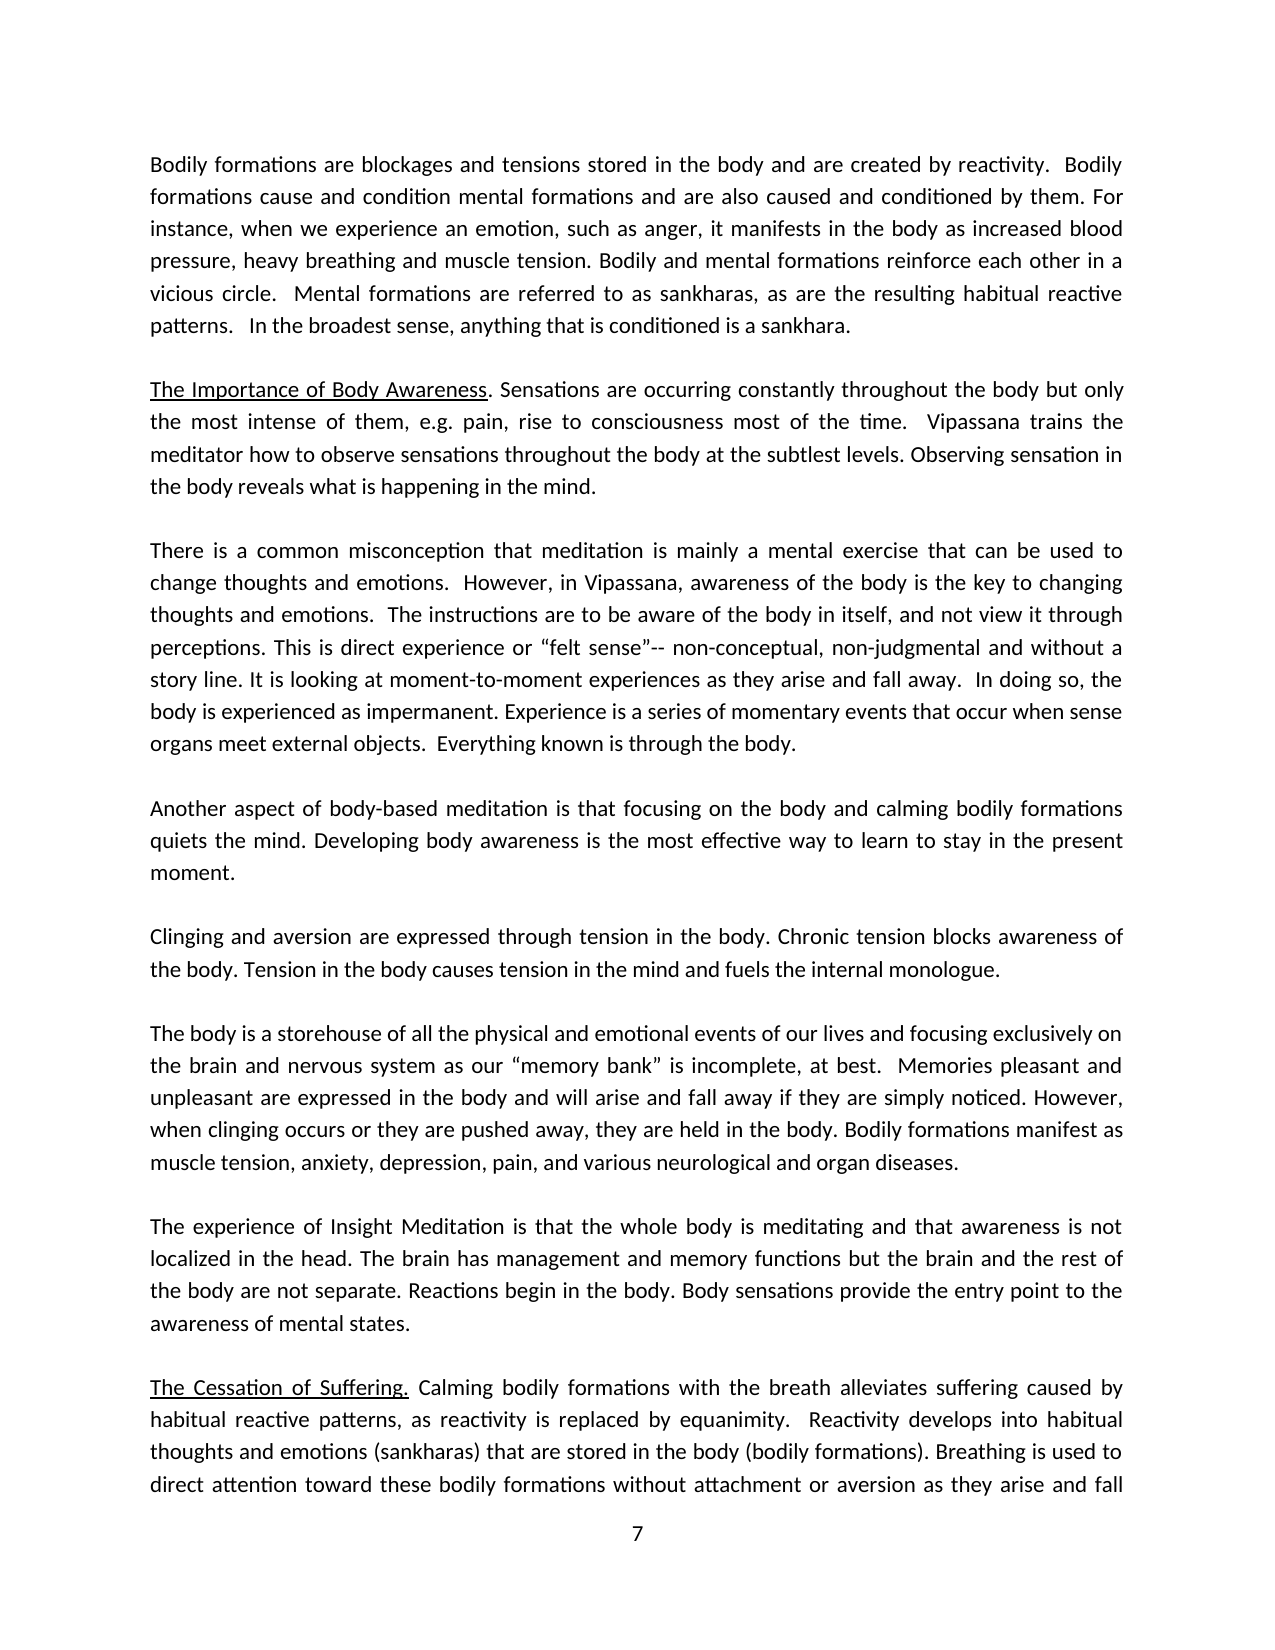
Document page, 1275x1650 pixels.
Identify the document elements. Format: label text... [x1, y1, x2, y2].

text The Importance of Body Awareness. Sensations are occurring constantly throughout the body but only the most intense of them, e.g. pain, rise to consciousness most of the time. Vipassana trains the meditator how to observe sensations throughout the body at the subtlest levels. Observing sensation in the body reveals what is happening in the mind. [150, 375, 1125, 500]
text Bodily formations are blockages and tensions stored in the body and are created by reactivity. Bodily formations cause and condition mental formations and are also caused and conditioned by them. For instance, when we experience an emotion, such as anger, it manifests in the body as increased blood pressure, heavy breathing and muscle tension. Bodily and mental formations reinforce each other in a vicious circle. Mental formations are referred to as sankharas, as are the resulting habitual reactive patterns. In the broadest sense, anything that is conditioned is a sankhara. [150, 150, 1125, 339]
text The experience of Insight Meditation is that the whole body is meditating and that awareness is not localized in the head. The brain has management and memory functions but the brain and the rest of the body are not separate. Reactions begin in the body. Body sensations provide the entry point to the awareness of mental states. [150, 1212, 1125, 1337]
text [150, 1373, 1125, 1498]
text Another aspect of body-based meditation is that focusing on the body and calming bodily formations quiets the mind. Developing body awareness is the most effective way to learn to stay in the present moment. [150, 794, 1125, 886]
text Clinging and aversion are expressed through tension in the body. Chronic tension blocks awareness of the body. Tension in the body causes tension in the mind and fuels the internal monologue. [150, 922, 1125, 983]
text The body is a storehouse of all the physical and emotional events of our lives and focusing exclusively on the brain and nervous system as our “memory bank” is incomplete, at best. Memories pleasant and unpleasant are expressed in the body and will arise and fall away if they are simply noticed. However, when clinging occurs or they are pushed away, they are held in the body. Bodily formations manifest as muscle tension, anxiety, depression, pain, and various neurological and organ diseases. [150, 1019, 1125, 1176]
text There is a common misconception that meditation is mainly a mental exercise that can be used to change thoughts and emotions. However, in Vipassana, awareness of the body is the key to changing thoughts and emotions. The instructions are to be aware of the body in itself, and not view it through perceptions. This is direct experience or “felt sense”-- non-conceptual, non-judgmental and without a story line. It is looking at moment-to-moment experiences as they arise and fall away. In doing so, the body is experienced as impermanent. Experience is a series of momentary events that occur when sense organs meet external objects. Everything known is through the body. [150, 536, 1125, 757]
